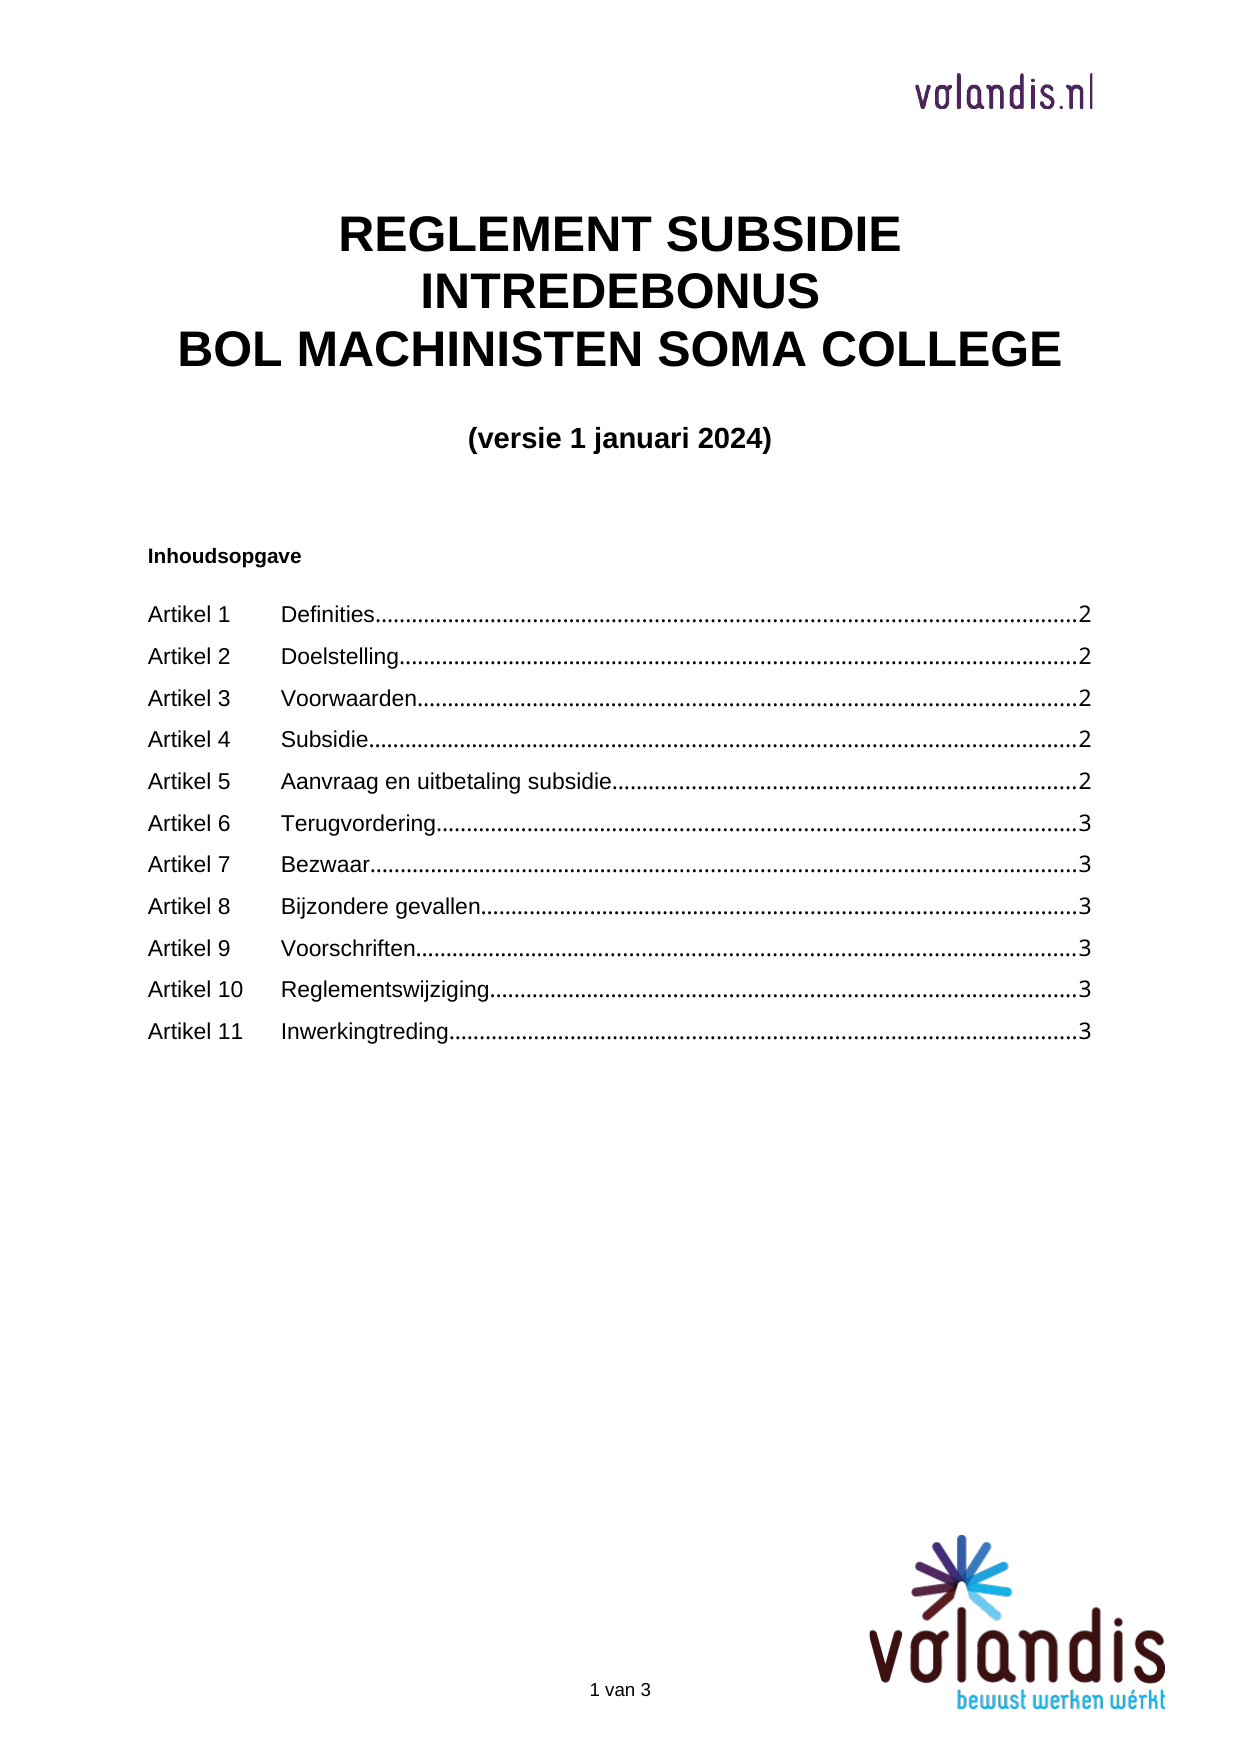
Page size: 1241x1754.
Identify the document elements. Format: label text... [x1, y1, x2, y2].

text REGLEMENT SUBSIDIE [148, 204, 1092, 261]
text Artikel 9 Voorschriften 3 [148, 931, 1092, 963]
subtitle Inhoudsopgave [148, 544, 1092, 568]
picture [915, 73, 1093, 109]
text INTREDEBONUS [148, 261, 1092, 319]
text Artikel 1 Definities 2 [148, 598, 1092, 629]
text Artikel 10 Reglementswijziging 3 [148, 973, 1092, 1004]
text (versie 1 januari 2024) [148, 416, 1092, 455]
text Artikel 8 Bijzondere gevallen 3 [148, 890, 1092, 921]
text Artikel 3 Voorwaarden 2 [148, 681, 1092, 713]
text Artikel 5 Aanvraag en uitbetaling subsidie 2 [148, 765, 1092, 796]
text Artikel 4 Subsidie 2 [148, 723, 1092, 754]
text BOL MACHINISTEN SOMA COLLEGE [148, 319, 1092, 376]
text Artikel 7 Bezwaar 3 [148, 848, 1092, 879]
picture [869, 1535, 1165, 1709]
text Artikel 11 Inwerkingtreding 3 [148, 1015, 1092, 1046]
text Artikel 2 Doelstelling 2 [148, 640, 1092, 671]
text Artikel 6 Terugvordering 3 [148, 806, 1092, 838]
